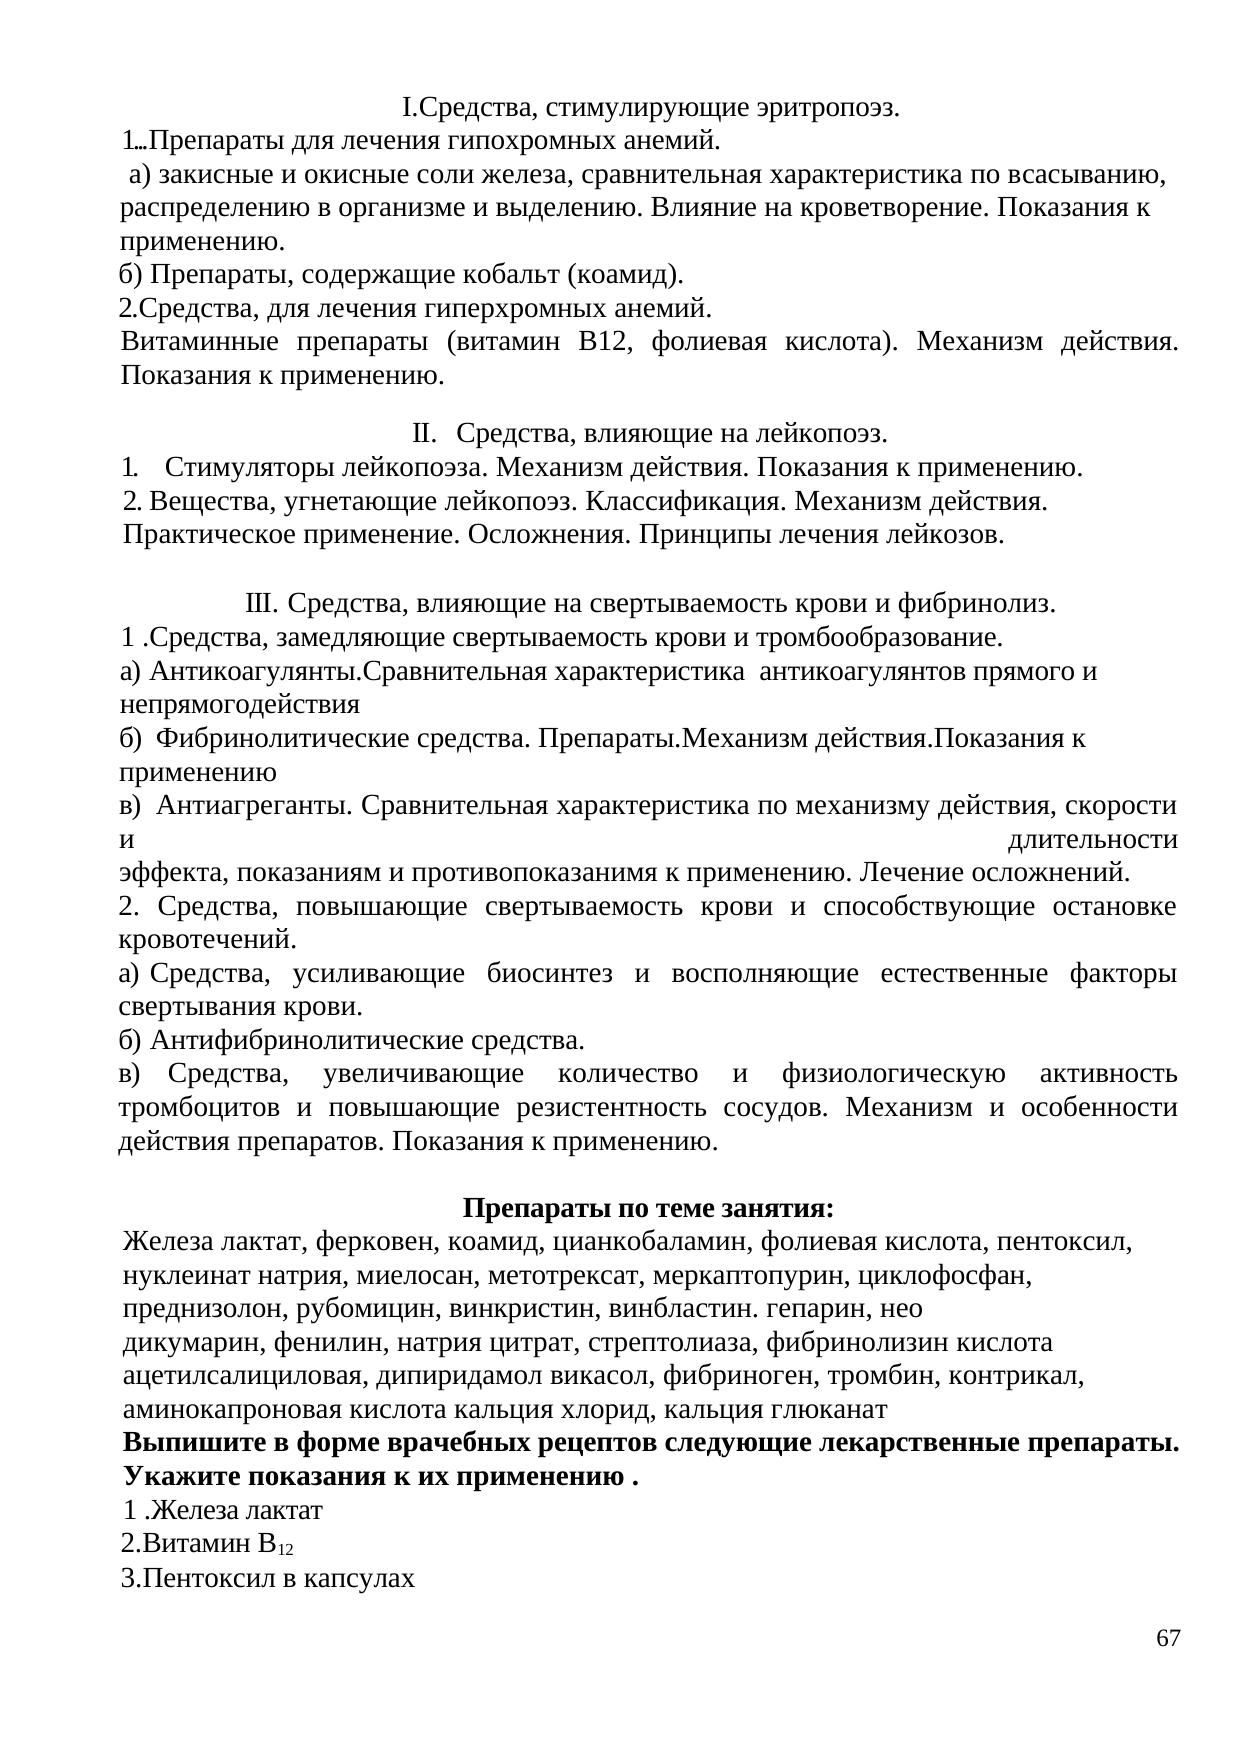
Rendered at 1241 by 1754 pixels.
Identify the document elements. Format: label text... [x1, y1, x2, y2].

text Витаминные препараты (витамин В12, фолиевая кислота). Механизм действия. Показания к применению. [120, 323, 1180, 391]
text 2.Средства, для лечения гиперхромных анемий. [118, 290, 1181, 323]
text дикумарин, фенилин, натрия цитрат, стрептолиаза, фибринолизин кислота ацетилсалициловая, дипиридамол викасол, фибриноген, тромбин, контрикал, аминокапроновая кислота кальция хлорид, кальция глюканат [123, 1324, 1181, 1424]
text а) Антикоагулянты.Сравнительная характеристика антикоагулянтов прямого и непрямогодействия [119, 653, 1181, 720]
text в) Средства, увеличивающие количество и физиологическую активность тромбоцитов и повышающие резистентность сосудов. Механизм и особенности действия препаратов. Показания к применению. [118, 1056, 1179, 1156]
text I.Средства, стимулирующие эритропоэз. [121, 89, 1181, 122]
text Железа лактат, ферковен, коамид, цианкобаламин, фолиевая кислота, пентоксил, нуклеинат натрия, миелосан, метотрексат, меркаптопурин, циклофосфан, преднизолон, рубомицин, винкристин, винбластин. гепарин, нео [123, 1223, 1181, 1324]
text II. Средства, влияющие на лейкопоэз. [120, 416, 1180, 449]
text 1...Препараты для лечения гипохромных анемий. [121, 122, 1181, 156]
text б) Препараты, содержащие кобальт (коамид). [118, 256, 1181, 290]
text 1. Стимуляторы лейкопоэза. Механизм действия. Показания к применению. [120, 449, 1180, 483]
text 2. Вещества, угнетающие лейкопоэз. Классификация. Механизм действия. Практическое применение. Осложнения. Принципы лечения лейкозов. [123, 483, 1181, 550]
text Препараты по теме занятия: [118, 1190, 1180, 1223]
text а) закисные и окисные соли железа, сравнительная характеристика по всасыванию, распределению в организме и выделению. Влияние на кроветворение. Показания к применению. [119, 156, 1181, 256]
text 2. Средства, повышающие свертываемость крови и способствующие остановке кровотечений. [118, 888, 1178, 955]
text в) Антиагреганты. Сравнительная характеристика по механизму действия, скорости и длительности эффекта, показаниям и противопоказанимя к применению. Лечение осложнений. [119, 787, 1178, 888]
text б) Фибринолитические средства. Препараты.Механизм действия.Показания к применению [119, 720, 1181, 787]
text 1 .Средства, замедляющие свертываемость крови и тромбообразование. [120, 619, 1181, 652]
text б) Антифибринолитические средства. [118, 1022, 1181, 1056]
text 2.Витамин B12 [120, 1526, 1181, 1559]
text 3.Пентоксил в капсулах [120, 1560, 1181, 1593]
text 1 .Железа лактат [123, 1492, 1181, 1526]
text III. Средства, влияющие на свертываемость крови и фибринолиз. [120, 585, 1181, 619]
text а) Средства, усиливающие биосинтез и восполняющие естественные факторы свертывания крови. [118, 955, 1178, 1022]
text Выпишите в форме врачебных рецептов следующие лекарственные препараты. Укажите показания к их применению . [123, 1424, 1181, 1492]
